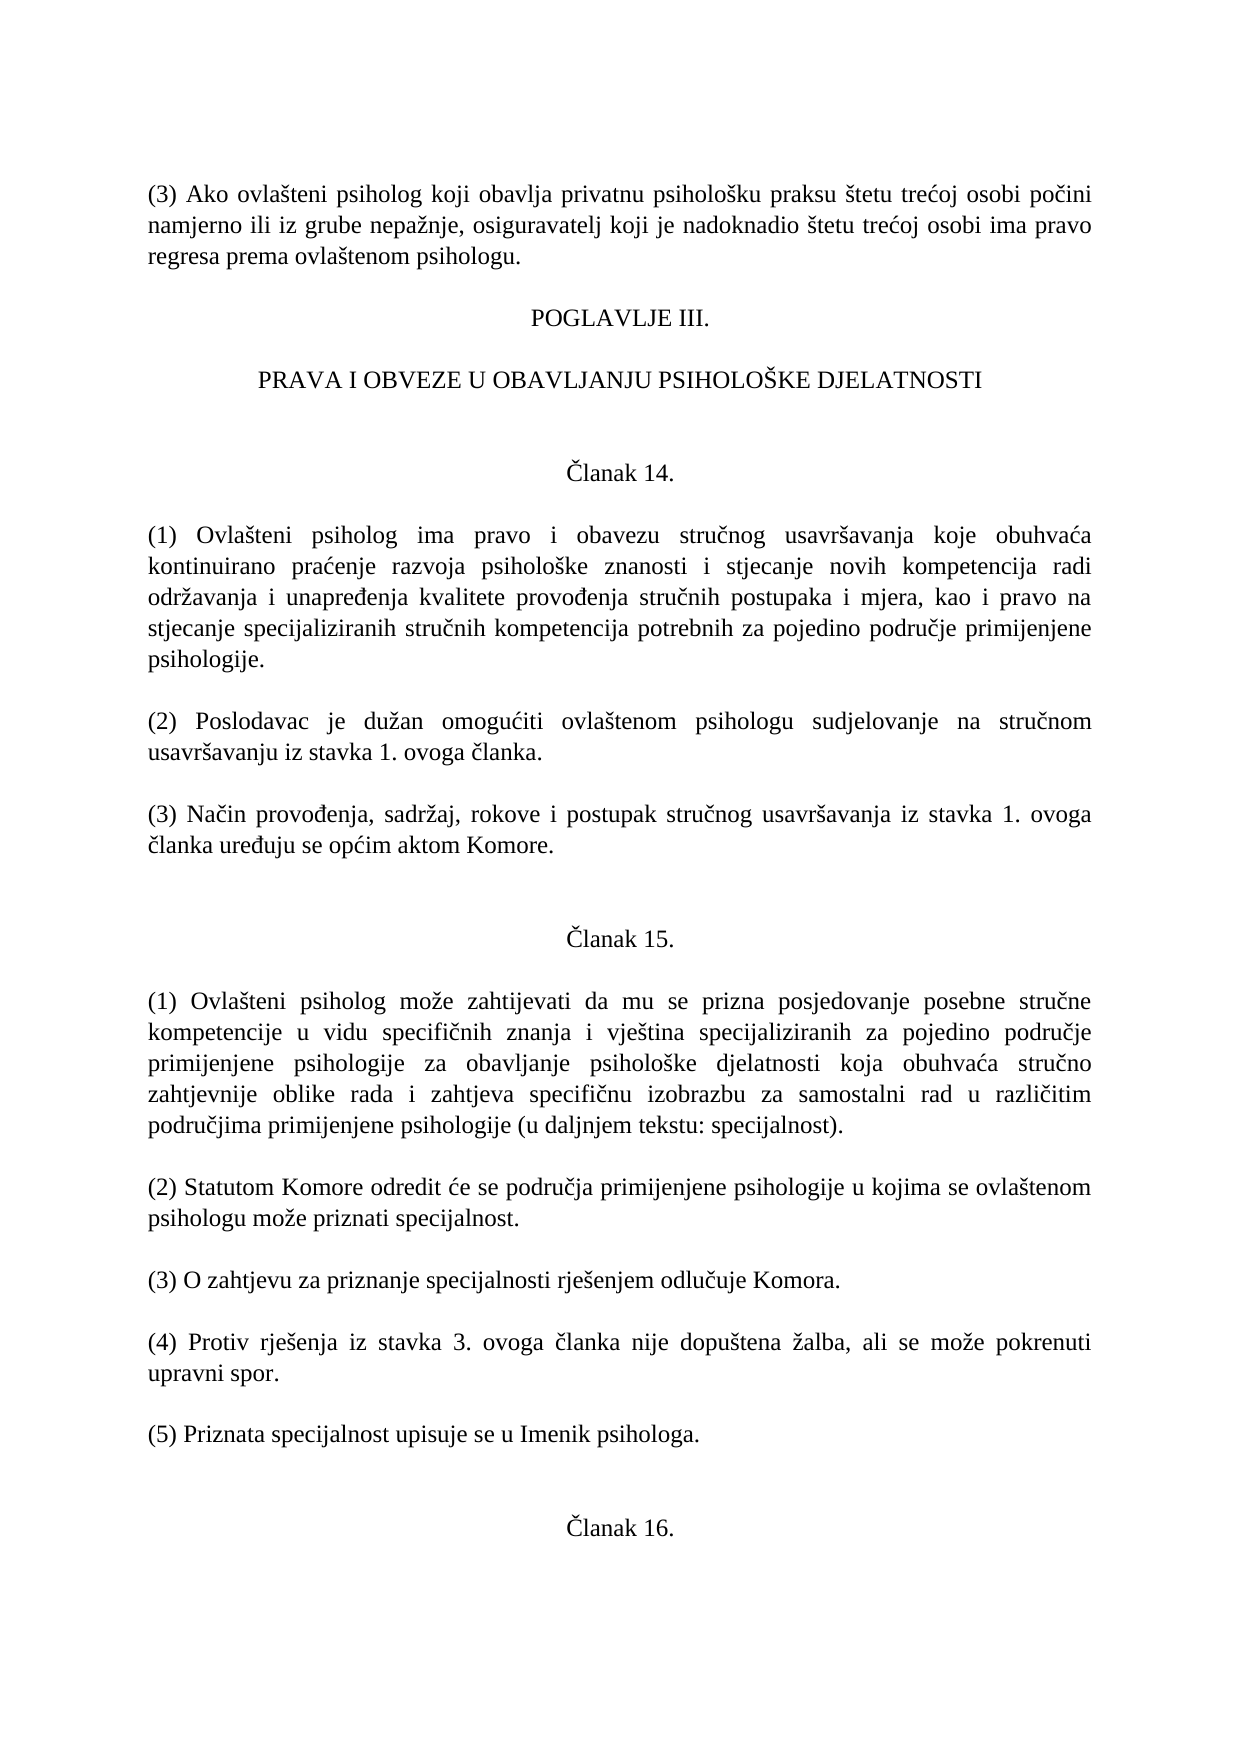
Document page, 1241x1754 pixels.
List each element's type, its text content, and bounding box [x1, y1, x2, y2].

text (1) Ovlašteni psiholog može zahtijevati da mu se prizna posjedovanje posebne stručne kompetencije u vidu specifičnih znanja i vještina specijaliziranih za pojedino područje primijenjene psihologije za obavljanje psihološke djelatnosti koja obuhvaća stručno zahtjevnije oblike rada i zahtjeva specifičnu izobrazbu za samostalni rad u različitim područjima primijenjene psihologije (u daljnjem tekstu: specijalnost). [148, 986, 1093, 1139]
text Članak 16. [148, 1513, 1093, 1541]
text (4) Protiv rješenja iz stavka 3. ovoga članka nije dopuštena žalba, ali se može pokrenuti upravni spor. [148, 1327, 1093, 1387]
text Članak 14. [148, 458, 1093, 487]
text POGLAVLJE III. [148, 303, 1093, 332]
text PRAVA I OBVEZE U OBAVLJANJU PSIHOLOŠKE DJELATNOSTI [148, 365, 1093, 394]
text (2) Poslodavac je dužan omogućiti ovlaštenom psihologu sudjelovanje na stručnom usavršavanju iz stavka 1. ovoga članka. [148, 706, 1093, 766]
text (3) Ako ovlašteni psiholog koji obavlja privatnu psihološku praksu štetu trećoj osobi počini namjerno ili iz grube nepažnje, osiguravatelj koji je nadoknadio štetu trećoj osobi ima pravo regresa prema ovlaštenom psihologu. [148, 179, 1093, 269]
text (3) Način provođenja, sadržaj, rokove i postupak stručnog usavršavanja iz stavka 1. ovoga članka uređuju se općim aktom Komore. [148, 799, 1093, 859]
text (1) Ovlašteni psiholog ima pravo i obavezu stručnog usavršavanja koje obuhvaća kontinuirano praćenje razvoja psihološke znanosti i stjecanje novih kompetencija radi održavanja i unapređenja kvalitete provođenja stručnih postupaka i mjera, kao i pravo na stjecanje specijaliziranih stručnih kompetencija potrebnih za pojedino područje primijenjene psihologije. [148, 520, 1093, 673]
text (3) O zahtjevu za priznanje specijalnosti rješenjem odlučuje Komora. [148, 1265, 1093, 1294]
text (5) Priznata specijalnost upisuje se u Imenik psihologa. [148, 1419, 1093, 1448]
text (2) Statutom Komore odredit će se područja primijenjene psihologije u kojima se ovlaštenom psihologu može priznati specijalnost. [148, 1172, 1093, 1232]
text Članak 15. [148, 924, 1093, 952]
